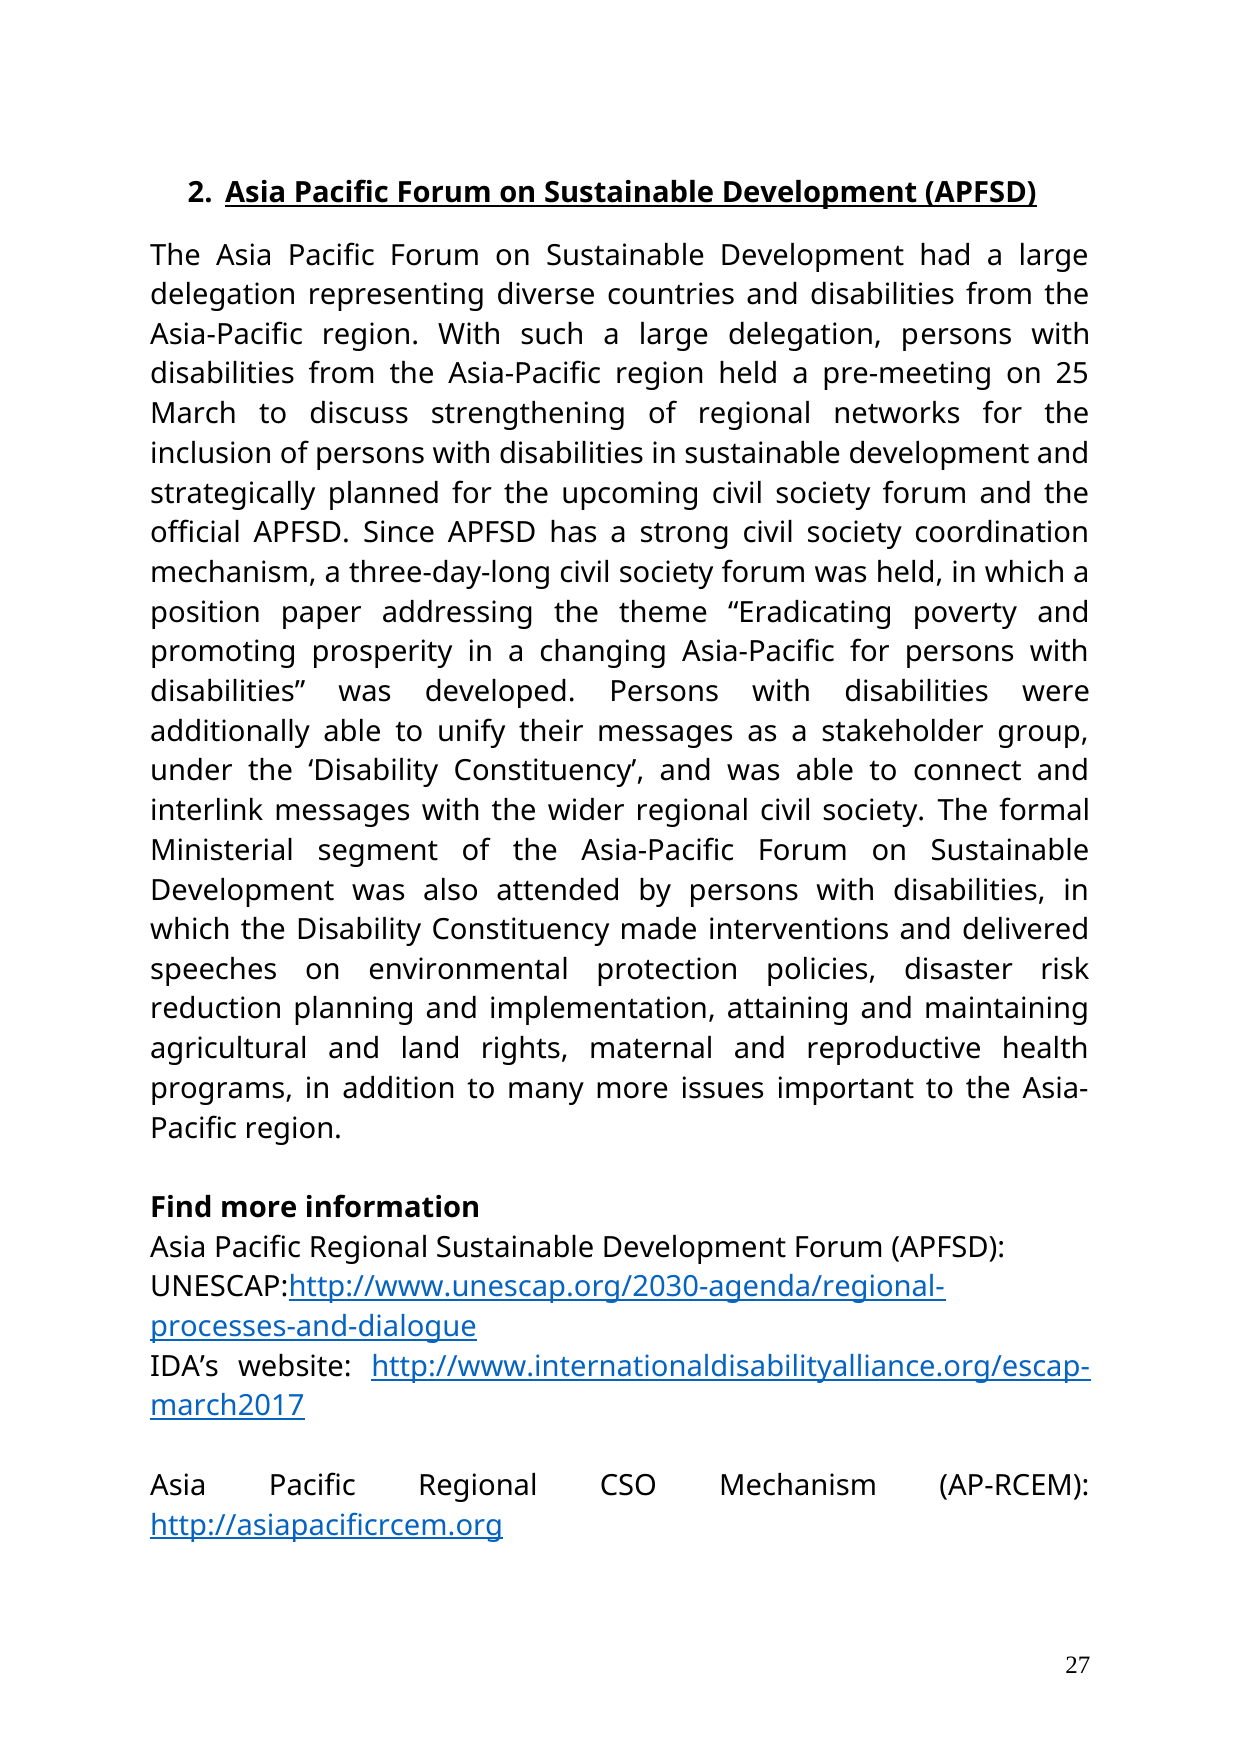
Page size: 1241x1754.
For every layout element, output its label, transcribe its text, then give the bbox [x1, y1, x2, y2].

text The Asia Pacific Forum on Sustainable Development had a large delegation representing diverse countries and disabilities from the Asia-Pacific region. With such a large delegation, persons with disabilities from the Asia-Pacific region held a pre-meeting on 25 March to discuss strengthening of regional networks for the inclusion of persons with disabilities in sustainable development and strategically planned for the upcoming civil society forum and the official APFSD. Since APFSD has a strong civil society coordination mechanism, a three-day-long civil society forum was held, in which a position paper addressing the theme “Eradicating poverty and promoting prosperity in a changing Asia-Pacific for persons with disabilities” was developed. Persons with disabilities were additionally able to unify their messages as a stakeholder group, under the ‘Disability Constituency’, and was able to connect and interlink messages with the wider regional civil society. The formal Ministerial segment of the Asia-Pacific Forum on Sustainable Development was also attended by persons with disabilities, in which the Disability Constituency made interventions and delivered speeches on environmental protection policies, disaster risk reduction planning and implementation, attaining and maintaining agricultural and land rights, maternal and reproductive health programs, in addition to many more issues important to the Asia-Pacific region. [150, 234, 1090, 1147]
text UNESCAP:http://www.unescap.org/2030-agenda/regional-processes-and-dialogue [150, 1266, 1090, 1345]
text Asia Pacific Regional Sustainable Development Forum (APFSD): [150, 1226, 1090, 1266]
text Asia Pacific Regional CSO Mechanism (AP-RCEM): http://asiapacificrcem.org [150, 1464, 1090, 1543]
text IDA’s website: http://www.internationaldisabilityalliance.org/escap-march2017 [150, 1345, 1090, 1424]
text Find more information [150, 1186, 1090, 1226]
list Asia Pacific Forum on Sustainable Development (APFSD) [187, 171, 1090, 211]
